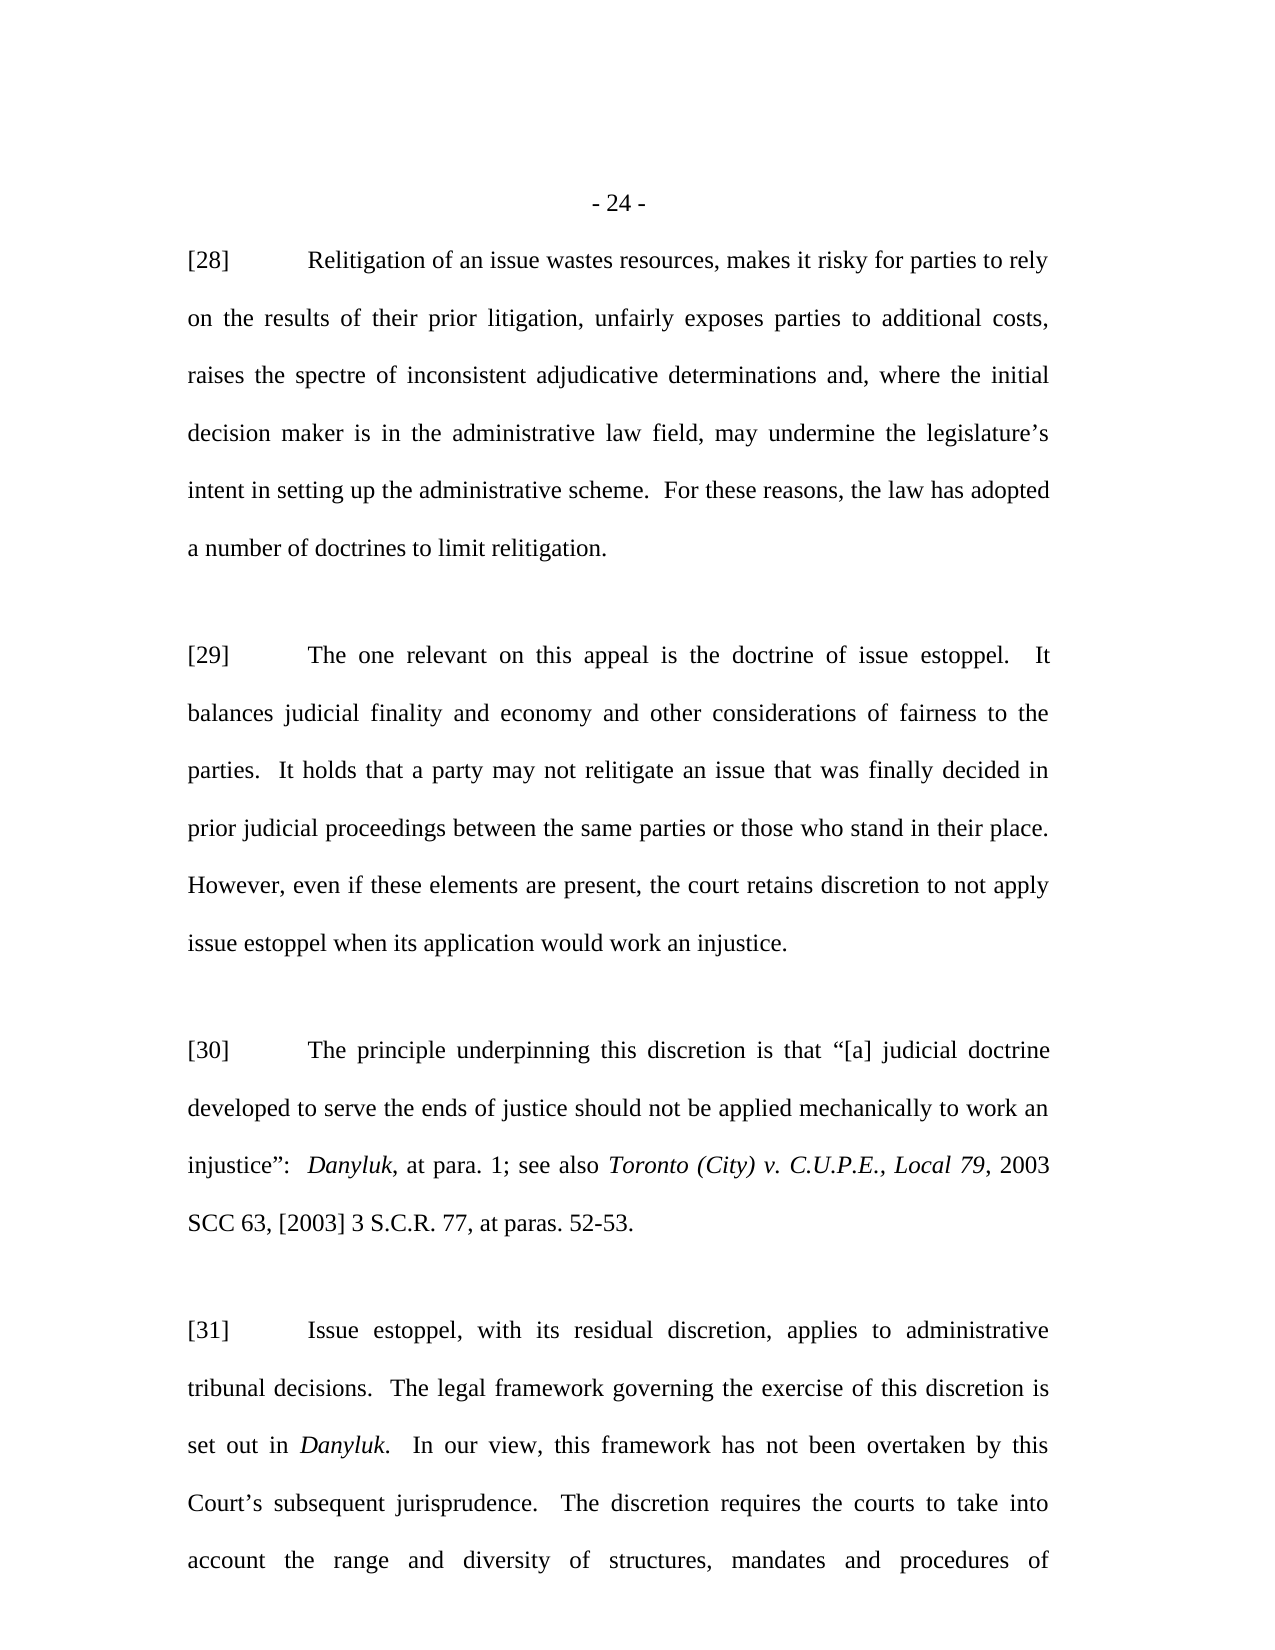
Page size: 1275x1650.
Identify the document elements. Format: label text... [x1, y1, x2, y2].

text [187, 1315, 1050, 1574]
text The one relevant on this appeal is the doctrine of issue estoppel. It balances judicial finality and economy and other considerations of fairness to the parties. It holds that a party may not relitigate an issue that was finally decided in prior judicial proceedings between the same parties or those who stand in their place. However, even if these elements are present, the court retains discretion to not apply issue estoppel when its application would work an injustice. [187, 640, 1050, 956]
text The principle underpinning this discretion is that “[a] judicial doctrine developed to serve the ends of justice should not be applied mechanically to work an injustice”: Danyluk, at para. 1; see also Toronto (City) v. C.U.P.E., Local 79, 2003 SCC 63, [2003] 3 S.C.R. 77, at paras. 52-53. [187, 1035, 1050, 1236]
text Relitigation of an issue wastes resources, makes it risky for parties to rely on the results of their prior litigation, unfairly exposes parties to additional costs, raises the spectre of inconsistent adjudicative determinations and, where the initial decision maker is in the administrative law field, may undermine the legislature’s intent in setting up the administrative scheme. For these reasons, the law has adopted a number of doctrines to limit relitigation. [187, 245, 1050, 561]
